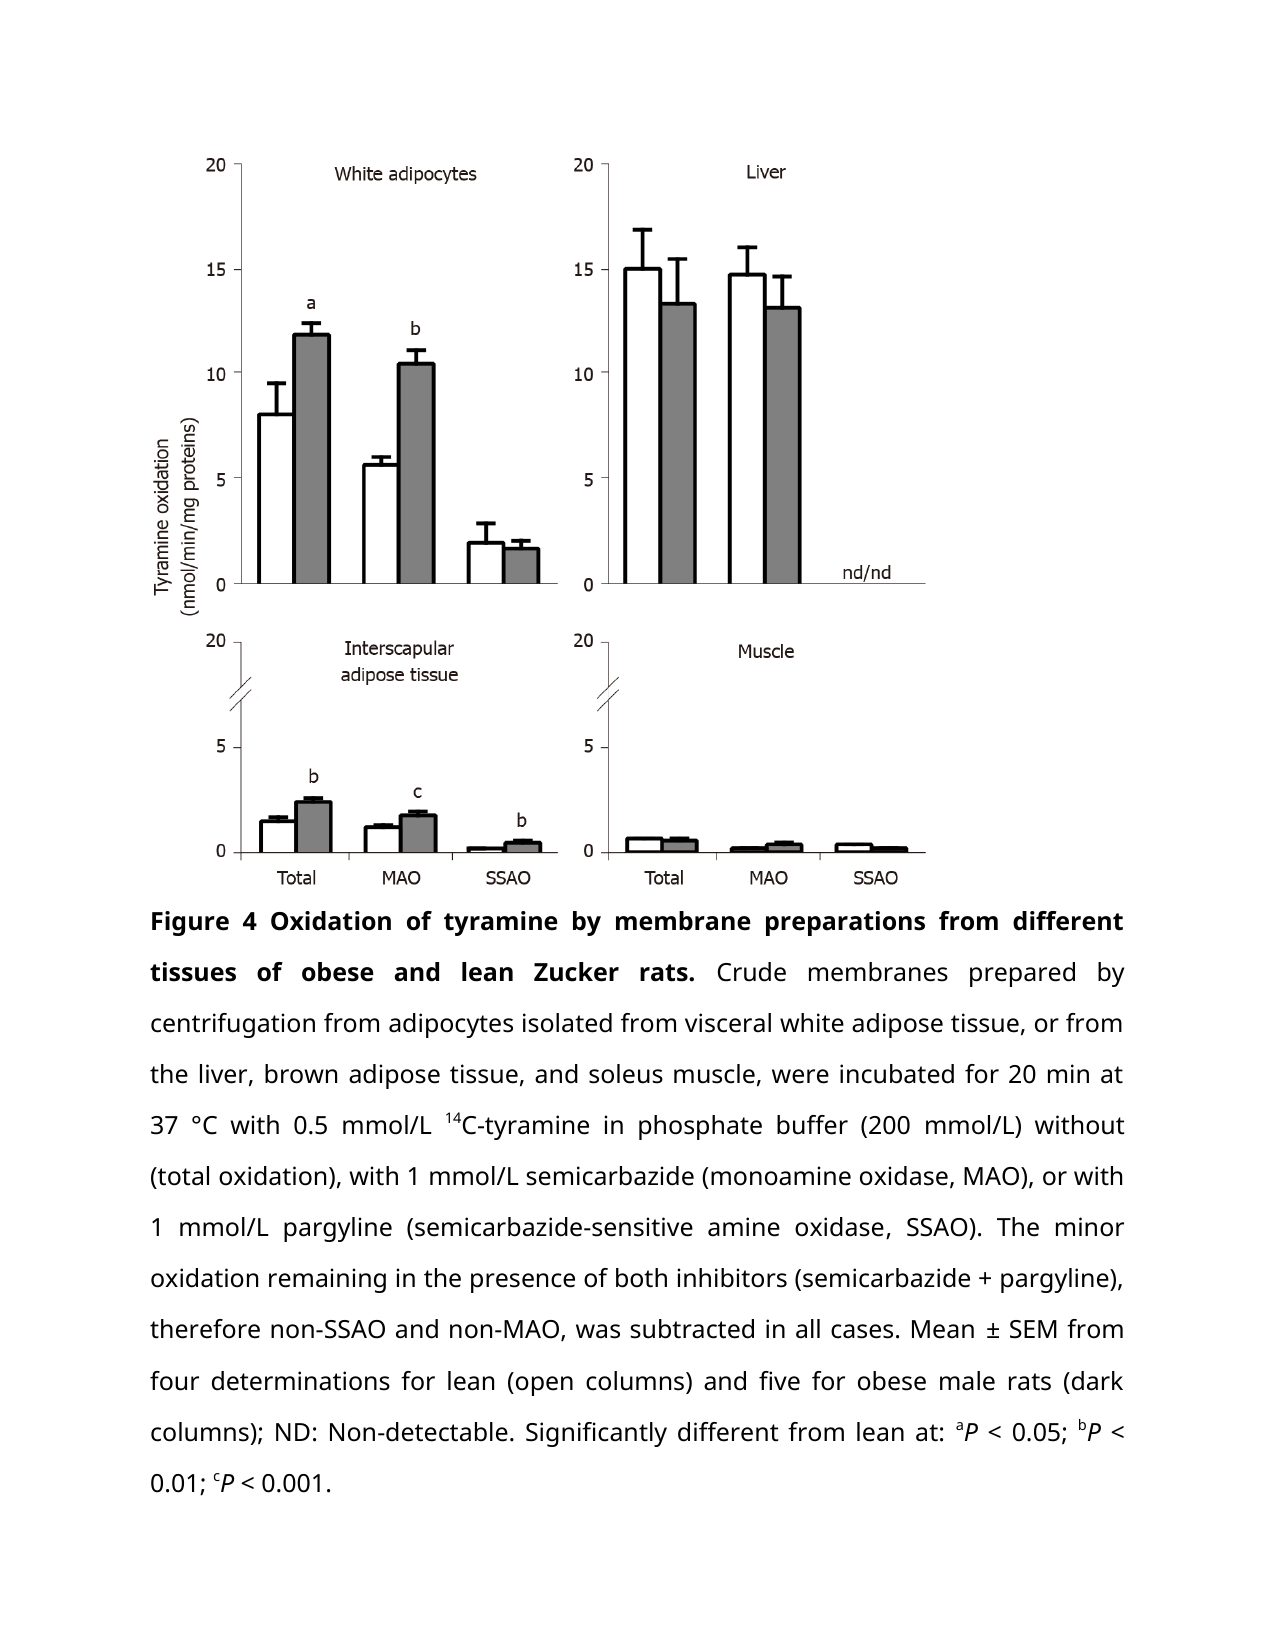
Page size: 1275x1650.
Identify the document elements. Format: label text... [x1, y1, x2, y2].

picture [150, 150, 929, 890]
text Figure 4 Oxidation of tyramine by membrane preparations from different tissues of obese and lean Zucker rats. Crude membranes prepared by centrifugation from adipocytes isolated from visceral white adipose tissue, or from the liver, brown adipose tissue, and soleus muscle, were incubated for 20 min at 37 °C with 0.5 mmol/L 14C-tyramine in phosphate buffer (200 mmol/L) without (total oxidation), with 1 mmol/L semicarbazide (monoamine oxidase, MAO), or with 1 mmol/L pargyline (semicarbazide-sensitive amine oxidase, SSAO). The minor oxidation remaining in the presence of both inhibitors (semicarbazide + pargyline), therefore non-SSAO and non-MAO, was subtracted in all cases. Mean ± SEM from four determinations for lean (open columns) and five for obese male rats (dark columns); ND: Non-detectable. Significantly different from lean at: aP < 0.05; bP < 0.01; cP < 0.001. [150, 904, 1125, 1499]
